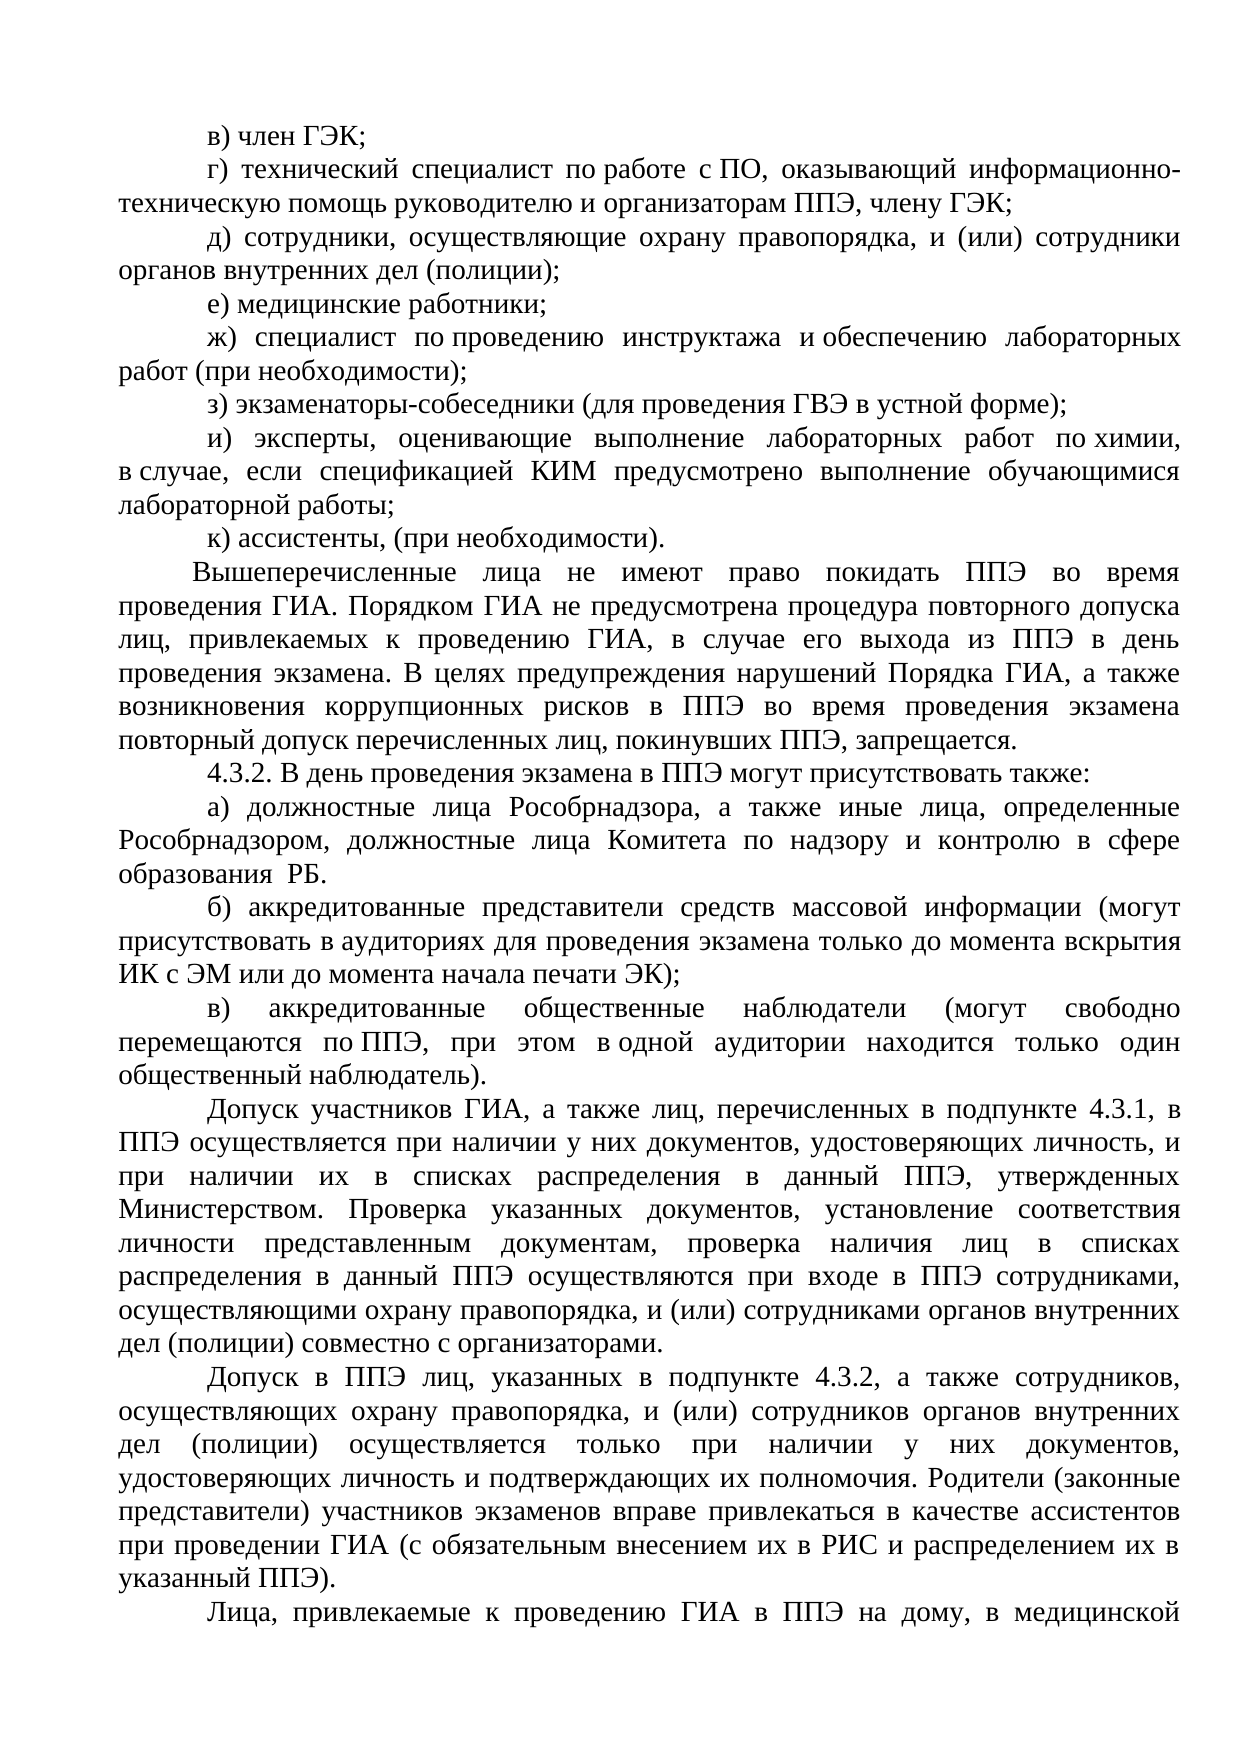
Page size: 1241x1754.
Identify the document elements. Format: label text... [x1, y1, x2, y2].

text в) аккредитованные общественные наблюдатели (могут свободно перемещаются по ППЭ, при этом в одной аудитории находится только один общественный наблюдатель). [118, 990, 1181, 1091]
text Допуск в ППЭ лиц, указанных в подпункте 4.3.2, а также сотрудников, осуществляющих охрану правопорядка, и (или) сотрудников органов внутренних дел (полиции) осуществляется только при наличии у них документов, удостоверяющих личность и подтверждающих их полномочия. Родители (законные представители) участников экзаменов вправе привлекаться в качестве ассистентов при проведении ГИА (с обязательным внесением их в РИС и распределением их в указанный ППЭ). [118, 1359, 1181, 1594]
text в) член ГЭК; [118, 118, 1181, 152]
text е) медицинские работники; [118, 286, 1181, 319]
text к) ассистенты, (при необходимости). [118, 521, 1181, 554]
text з) экзаменаторы-собеседники (для проведения ГВЭ в устной форме); [118, 386, 1181, 420]
text г) технический специалист по работе с ПО, оказывающий информационно-техническую помощь руководителю и организаторам ППЭ, члену ГЭК; [118, 152, 1181, 219]
text 4.3.2. В день проведения экзамена в ППЭ могут присутствовать также: [118, 755, 1181, 789]
text а) должностные лица Рособрнадзора, а также иные лица, определенные Рособрнадзором, должностные лица Комитета по надзору и контролю в сфере образования РБ. [118, 789, 1181, 889]
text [118, 1594, 1181, 1627]
text ж) специалист по проведению инструктажа и обеспечению лабораторных работ (при необходимости); [118, 319, 1181, 386]
text и) эксперты, оценивающие выполнение лабораторных работ по химии, в случае, если спецификацией КИМ предусмотрено выполнение обучающимися лабораторной работы; [118, 420, 1181, 521]
text Вышеперечисленные лица не имеют право покидать ППЭ во время проведения ГИА. Порядком ГИА не предусмотрена процедура повторного допуска лиц, привлекаемых к проведению ГИА, в случае его выхода из ППЭ в день проведения экзамена. В целях предупреждения нарушений Порядка ГИА, а также возникновения коррупционных рисков в ППЭ во время проведения экзамена повторный допуск перечисленных лиц, покинувших ППЭ, запрещается. [118, 554, 1181, 755]
text д) сотрудники, осуществляющие охрану правопорядка, и (или) сотрудники органов внутренних дел (полиции); [118, 219, 1181, 286]
text б) аккредитованные представители средств массовой информации (могут присутствовать в аудиториях для проведения экзамена только до момента вскрытия ИК с ЭМ или до момента начала печати ЭК); [118, 889, 1181, 990]
text Допуск участников ГИА, а также лиц, перечисленных в подпункте 4.3.1, в ППЭ осуществляется при наличии у них документов, удостоверяющих личность, и при наличии их в списках распределения в данный ППЭ, утвержденных Министерством. Проверка указанных документов, установление соответствия личности представленным документам, проверка наличия лиц в списках распределения в данный ППЭ осуществляются при входе в ППЭ сотрудниками, осуществляющими охрану правопорядка, и (или) сотрудниками органов внутренних дел (полиции) совместно с организаторами. [118, 1091, 1181, 1359]
